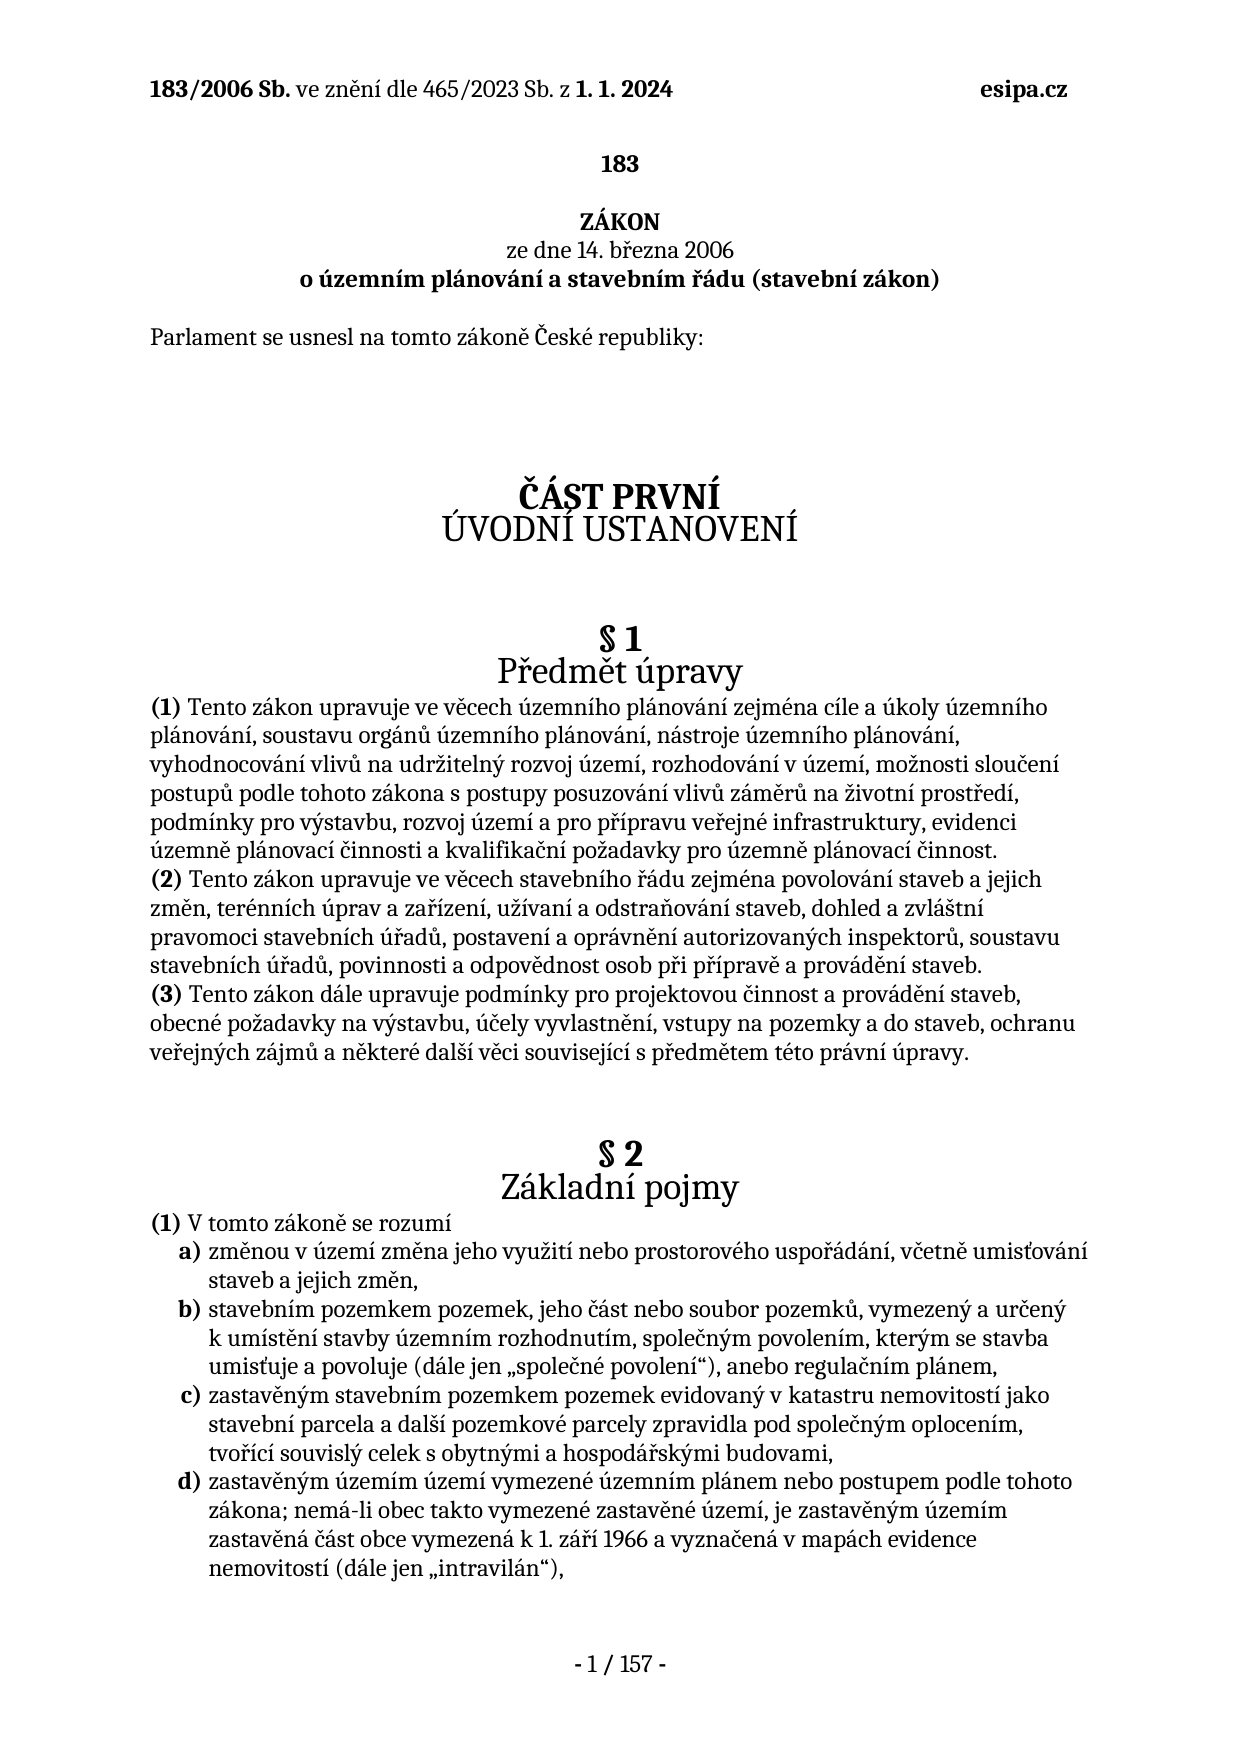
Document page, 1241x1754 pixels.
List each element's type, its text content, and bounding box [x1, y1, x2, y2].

subtitle Část první -Úvodní ustanovení [150, 482, 1090, 551]
text Parlament se usnesl na tomto zákoně České republiky: [150, 322, 1090, 351]
subtitle § 2 -Základní pojmy [150, 1139, 1090, 1208]
text (2) Tento zákon upravuje ve věcech stavebního řádu zejména povolování staveb a jejich změn, terénních úprav a zařízení, užívaní a odstraňování staveb, dohled a zvláštní pravomoci stavebních úřadů, postavení a oprávnění autorizovaných inspektorů, soustavu stavebních úřadů, povinnosti a odpovědnost osob při přípravě a provádění staveb. [150, 865, 1090, 980]
text ze dne 14. března 2006 [150, 236, 1090, 265]
text c) zastavěným stavebním pozemkem pozemek evidovaný v katastru nemovitostí jako stavební parcela a další pozemkové parcely zpravidla pod společným oplocením, tvořící souvislý celek s obytnými a hospodářskými budovami, [150, 1381, 1090, 1467]
text (3) Tento zákon dále upravuje podmínky pro projektovou činnost a provádění staveb, obecné požadavky na výstavbu, účely vyvlastnění, vstupy na pozemky a do staveb, ochranu veřejných zájmů a některé další věci související s předmětem této právní úpravy. [150, 980, 1090, 1066]
subtitle § 1 -Předmět úpravy [150, 624, 1090, 693]
text b) stavebním pozemkem pozemek, jeho část nebo soubor pozemků, vymezený a určený k umístění stavby územním rozhodnutím, společným povolením, kterým se stavba umisťuje a povoluje (dále jen „společné povolení“), anebo regulačním plánem, [150, 1295, 1090, 1381]
text d) zastavěným územím území vymezené územním plánem nebo postupem podle tohoto zákona; nemá-li obec takto vymezené zastavěné území, je zastavěným územím zastavěná část obce vymezená k 1. září 1966 a vyznačená v mapách evidence nemovitostí (dále jen „intravilán“), [150, 1467, 1090, 1582]
text 183 [150, 150, 1090, 179]
text (1) Tento zákon upravuje ve věcech územního plánování zejména cíle a úkoly územního plánování, soustavu orgánů územního plánování, nástroje územního plánování, vyhodnocování vlivů na udržitelný rozvoj území, rozhodování v území, možnosti sloučení postupů podle tohoto zákona s postupy posuzování vlivů záměrů na životní prostředí, podmínky pro výstavbu, rozvoj území a pro přípravu veřejné infrastruktury, evidenci územně plánovací činnosti a kvalifikační požadavky pro územně plánovací činnost. [150, 693, 1090, 865]
text ZÁKON [150, 207, 1090, 236]
text o územním plánování a stavebním řádu (stavební zákon) [150, 265, 1090, 294]
text (1) V tomto zákoně se rozumí [150, 1208, 1090, 1237]
text a) změnou v území změna jeho využití nebo prostorového uspořádání, včetně umisťování staveb a jejich změn, [150, 1237, 1090, 1295]
